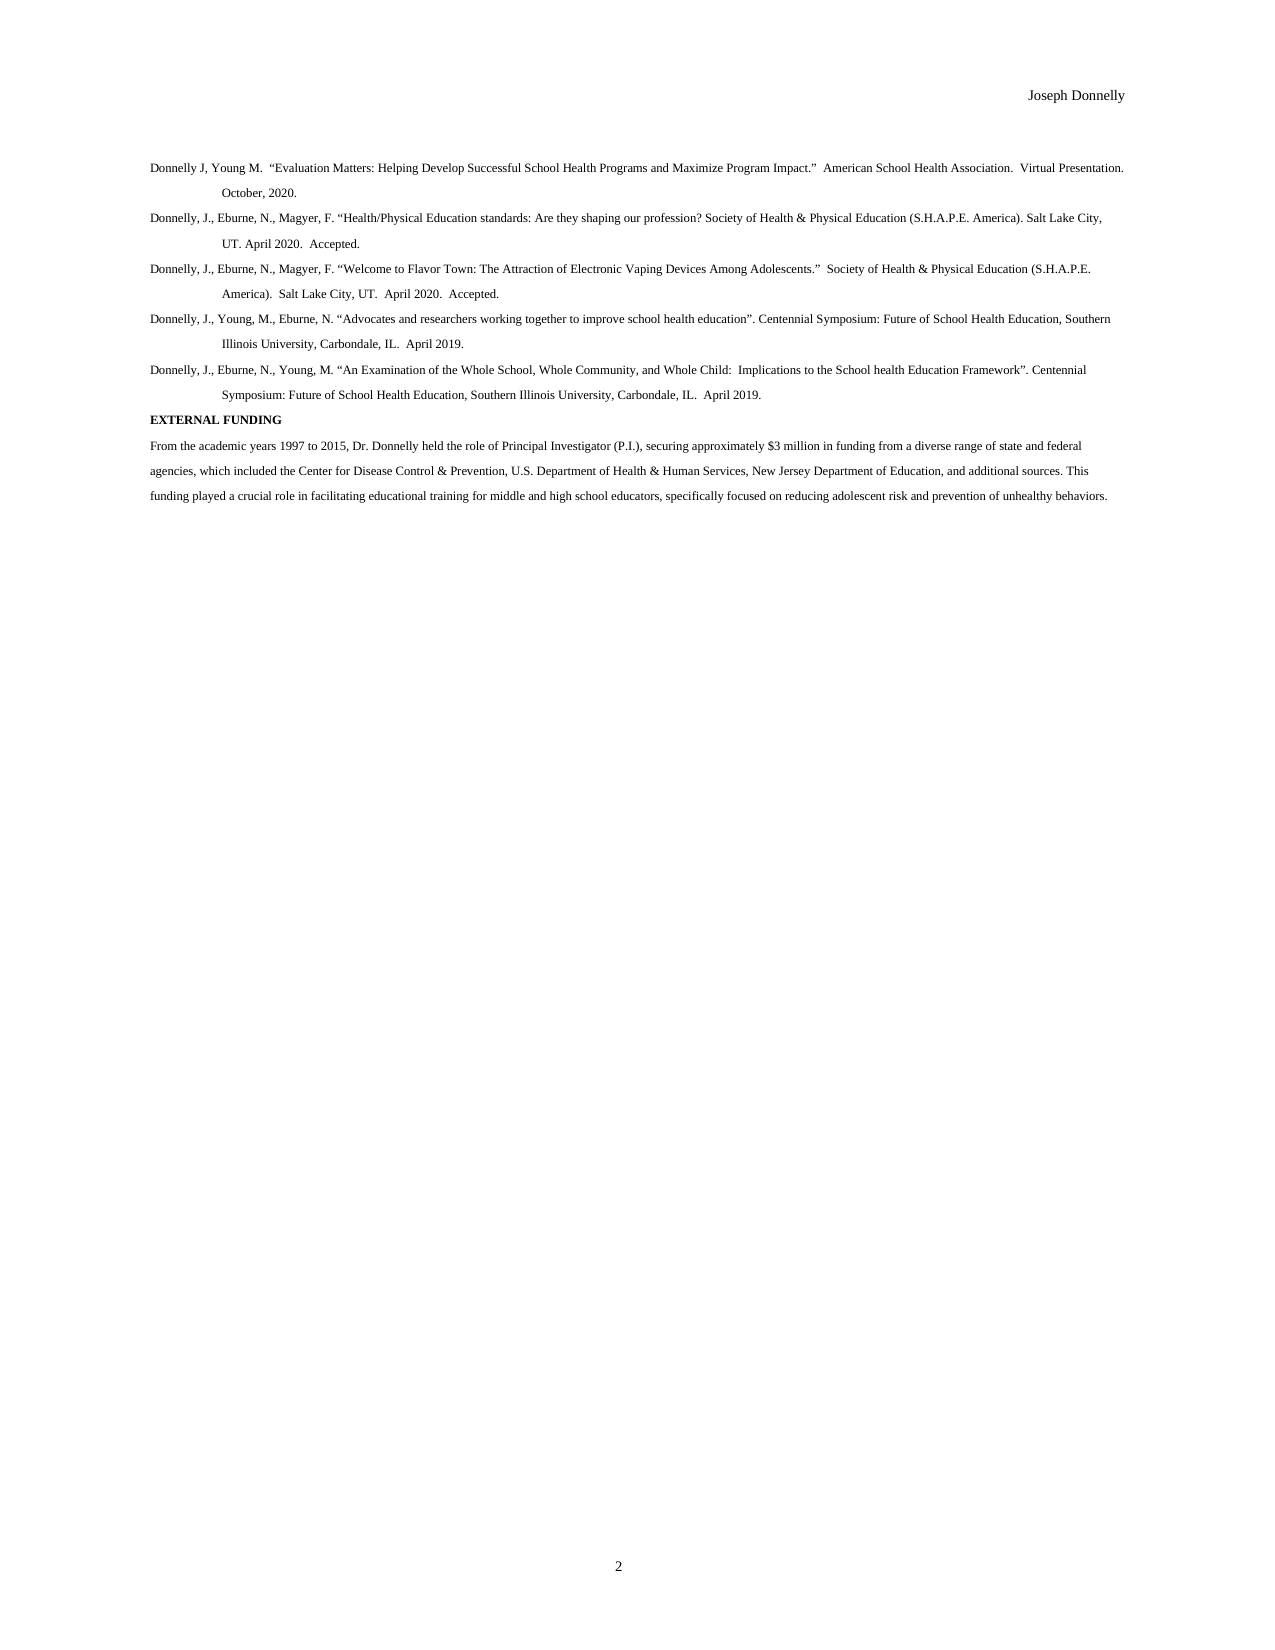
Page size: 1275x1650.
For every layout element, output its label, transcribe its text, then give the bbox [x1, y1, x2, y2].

text From the academic years 1997 to 2015, Dr. Donnelly held the role of Principal Investigator (P.I.), securing approximately $3 million in funding from a diverse range of state and federal agencies, which included the Center for Disease Control & Prevention, U.S. Department of Health & Human Services, New Jersey Department of Education, and additional sources. This funding played a crucial role in facilitating educational training for middle and high school educators, specifically focused on reducing adolescent risk and prevention of unhealthy behaviors. [150, 427, 1125, 503]
text Donnelly J, Young M. “Evaluation Matters: Helping Develop Successful School Health Programs and Maximize Program Impact.” American School Health Association. Virtual Presentation. October, 2020. [150, 150, 1125, 200]
text Donnelly, J., Eburne, N., Magyer, F. “Welcome to Flavor Town: The Attraction of Electronic Vaping Devices Among Adolescents.” Society of Health & Physical Education (S.H.A.P.E. America). Salt Lake City, UT. April 2020. Accepted. [150, 251, 1125, 301]
text Donnelly, J., Eburne, N., Magyer, F. “Health/Physical Education standards: Are they shaping our profession? Society of Health & Physical Education (S.H.A.P.E. America). Salt Lake City, UT. April 2020. Accepted. [150, 200, 1125, 251]
text Donnelly, J., Eburne, N., Young, M. “An Examination of the Whole School, Whole Community, and Whole Child: Implications to the School health Education Framework”. Centennial Symposium: Future of School Health Education, Southern Illinois University, Carbondale, IL. April 2019. [150, 352, 1125, 402]
text Donnelly, J., Young, M., Eburne, N. “Advocates and researchers working together to improve school health education”. Centennial Symposium: Future of School Health Education, Southern Illinois University, Carbondale, IL. April 2019. [150, 301, 1125, 352]
text EXTERNAL FUNDING [150, 402, 1125, 427]
